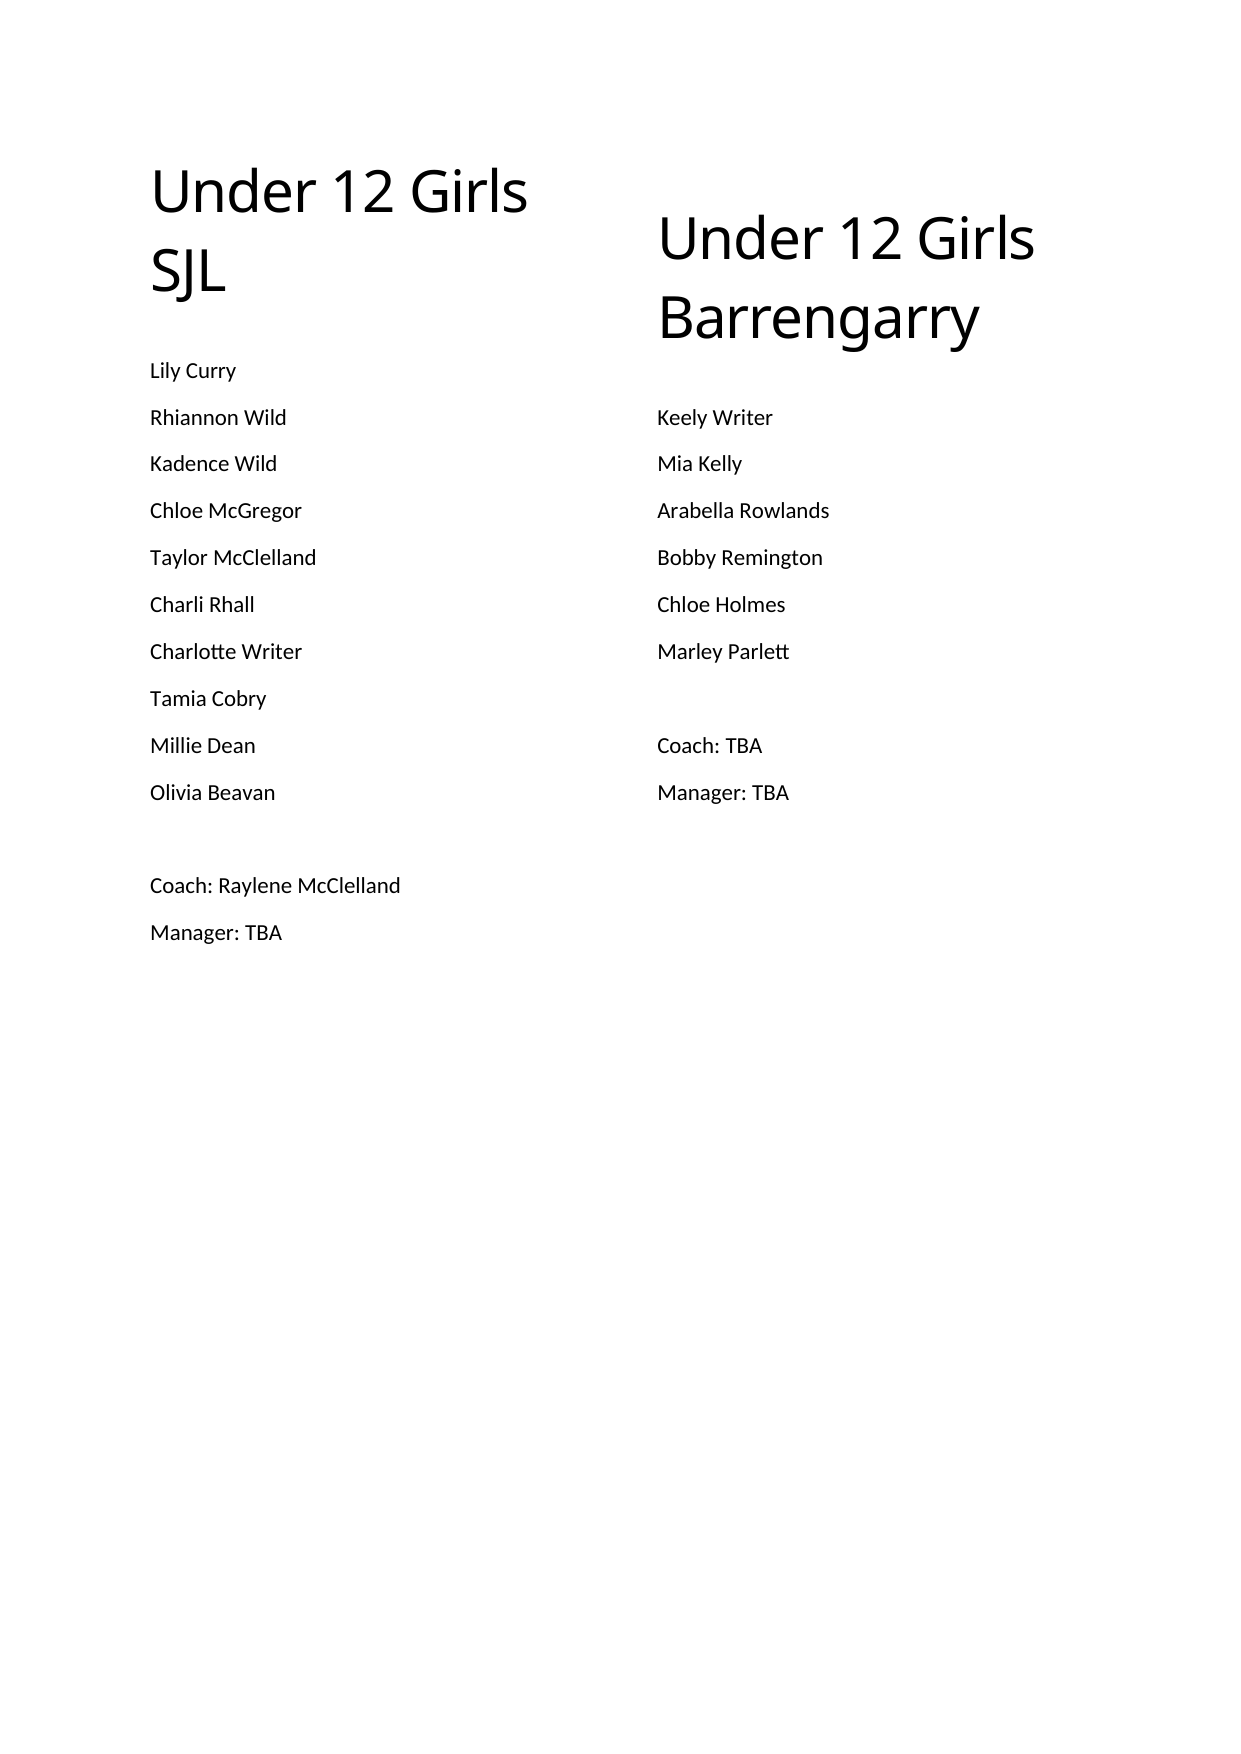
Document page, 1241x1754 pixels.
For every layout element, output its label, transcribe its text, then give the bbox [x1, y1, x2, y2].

text Lily Curry [150, 356, 583, 384]
text Keely Writer [657, 403, 1090, 431]
text Manager: TBA [657, 778, 1090, 806]
text Marley Parlett [657, 637, 1090, 665]
text Coach: TBA [657, 731, 1090, 759]
text Millie Dean [150, 731, 583, 759]
text Charlotte Writer [150, 637, 583, 665]
title Under 12 Girls Barrengarry [657, 197, 1090, 356]
text Tamia Cobry [150, 684, 583, 712]
text Charli Rhall [150, 590, 583, 618]
text Kadence Wild [150, 449, 583, 478]
text Mia Kelly [657, 449, 1090, 478]
text Chloe Holmes [657, 590, 1090, 618]
text Manager: TBA [150, 918, 583, 946]
title Under 12 Girls SJL [150, 150, 583, 309]
text Olivia Beavan [150, 778, 583, 806]
text Arabella Rowlands [657, 496, 1090, 524]
text Chloe McGregor [150, 496, 583, 524]
text Coach: Raylene McClelland [150, 871, 583, 899]
text Rhiannon Wild [150, 403, 583, 431]
text Taylor McClelland [150, 543, 583, 571]
text Bobby Remington [657, 543, 1090, 571]
